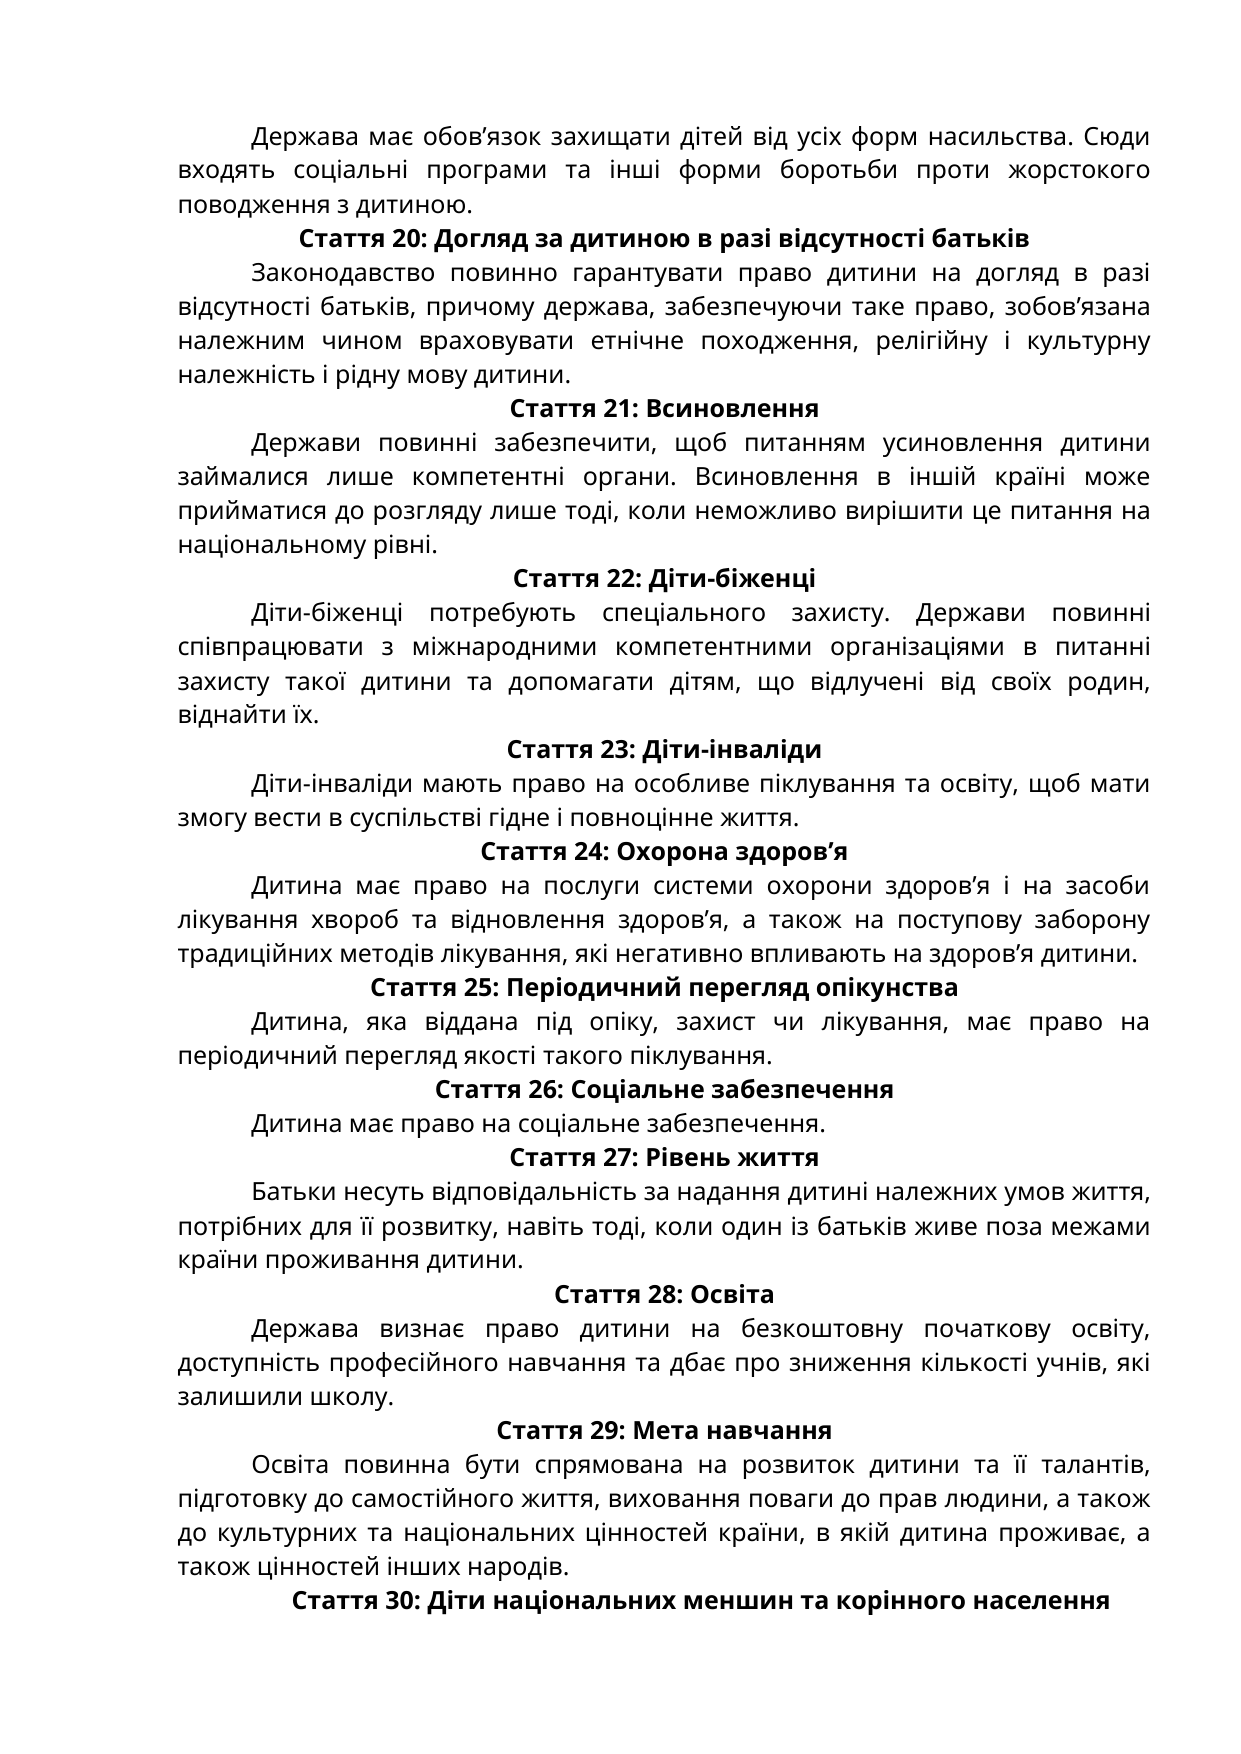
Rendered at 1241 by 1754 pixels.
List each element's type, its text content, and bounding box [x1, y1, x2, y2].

text Стаття 27: Рівень життя [177, 1140, 1152, 1174]
text Дитина має право на послуги системи охорони здоров’я і на засоби лікування хвороб та відновлення здоров’я, а також на поступову заборону традиційних методів лікування, які негативно впливають на здоров’я дитини. [177, 867, 1152, 970]
text Стаття 20: Догляд за дитиною в разі відсутності батьків [177, 220, 1152, 254]
text Стаття 21: Всиновлення [177, 391, 1152, 425]
text Батьки несуть відповідальність за надання дитині належних умов життя, потрібних для її розвитку, навіть тоді, коли один із батьків живе поза межами країни проживання дитини. [177, 1174, 1152, 1276]
text Діти-інваліди мають право на особливе піклування та освіту, щоб мати змогу вести в суспільстві гідне і повноцінне життя. [177, 765, 1152, 833]
text Стаття 28: Освіта [177, 1276, 1152, 1310]
text Держава визнає право дитини на безкоштовну початкову освіту, доступність професійного навчання та дбає про зниження кількості учнів, які залишили школу. [177, 1310, 1152, 1412]
text Освіта повинна бути спрямована на розвиток дитини та її талантів, підготовку до самостійного життя, виховання поваги до прав людини, а також до культурних та національних цінностей країни, в якій дитина проживає, а також цінностей інших народів. [177, 1447, 1152, 1583]
text Законодавство повинно гарантувати право дитини на догляд в разі відсутності батьків, причому держава, забезпечуючи таке право, зобов’язана належним чином враховувати етнічне походження, релігійну і культурну належність і рідну мову дитини. [177, 254, 1152, 391]
text Стаття 24: Охорона здоров’я [177, 833, 1152, 867]
text Стаття 30: Діти національних меншин та корінного населення [177, 1583, 1152, 1617]
text Стаття 25: Періодичний перегляд опікунства [177, 970, 1152, 1004]
text Стаття 23: Діти-інваліди [177, 731, 1152, 765]
text Дитина має право на соціальне забезпечення. [177, 1106, 1152, 1140]
text Держава має обов’язок захищати дітей від усіх форм насильства. Сюди входять соціальні програми та інші форми боротьби проти жорстокого поводження з дитиною. [177, 118, 1152, 220]
text Стаття 29: Мета навчання [177, 1412, 1152, 1447]
text Діти-біженці потребують спеціального захисту. Держави повинні співпрацювати з міжнародними компетентними організаціями в питанні захисту такої дитини та допомагати дітям, що відлучені від своїх родин, віднайти їх. [177, 595, 1152, 731]
text Дитина, яка віддана під опіку, захист чи лікування, має право на періодичний перегляд якості такого піклування. [177, 1004, 1152, 1072]
text Стаття 22: Діти-біженці [177, 561, 1152, 595]
text Держави повинні забезпечити, щоб питанням усиновлення дитини займалися лише компетентні органи. Всиновлення в іншій країні може прийматися до розгляду лише тоді, коли неможливо вирішити це питання на національному рівні. [177, 425, 1152, 561]
text Стаття 26: Соціальне забезпечення [177, 1072, 1152, 1106]
